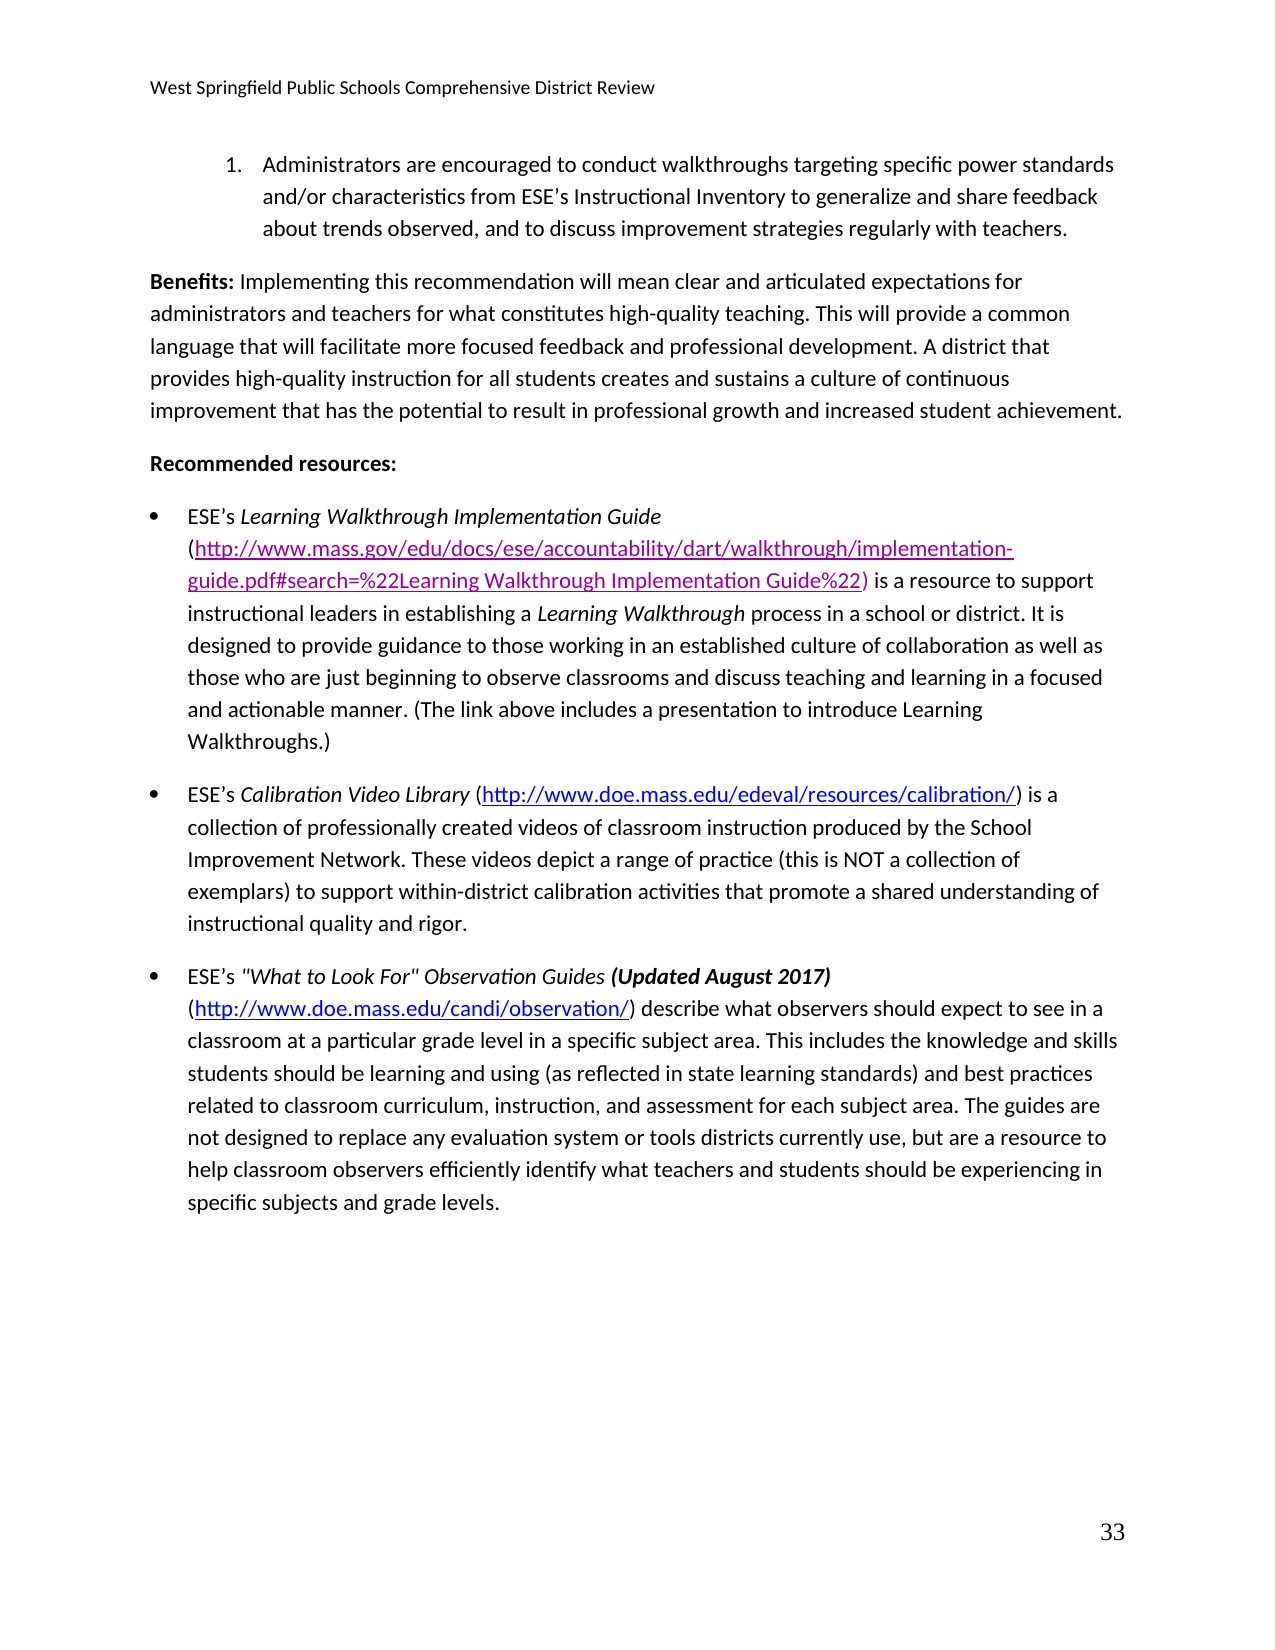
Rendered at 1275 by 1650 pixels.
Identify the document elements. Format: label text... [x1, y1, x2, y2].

list ESE’s Learning Walkthrough Implementation Guide (http://www.mass.gov/edu/docs/ese/accountability/dart/walkthrough/implementation-guide.pdf#search=%22Learning Walkthrough Implementation Guide%22) is a resource to support instructional leaders in establishing a Learning Walkthrough process in a school or district. It is designed to provide guidance to those working in an established culture of collaboration as well as those who are just beginning to observe classrooms and discuss teaching and learning in a focused and actionable manner. (The link above includes a presentation to introduce Learning Walkthroughs.) [150, 502, 1125, 756]
list ESE’s "What to Look For" Observation Guides (Updated August 2017) (http://www.doe.mass.edu/candi/observation/) describe what observers should expect to see in a classroom at a particular grade level in a specific subject area. This includes the knowledge and skills students should be learning and using (as reflected in state learning standards) and best practices related to classroom curriculum, instruction, and assessment for each subject area. The guides are not designed to replace any evaluation system or tools districts currently use, but are a resource to help classroom observers efficiently identify what teachers and students should be experiencing in specific subjects and grade levels. [150, 962, 1125, 1216]
text Benefits: Implementing this recommendation will mean clear and articulated expectations for administrators and teachers for what constitutes high-quality teaching. This will provide a common language that will facilitate more focused feedback and professional development. A district that provides high-quality instruction for all students creates and sustains a culture of continuous improvement that has the potential to result in professional growth and increased student achievement. [150, 267, 1125, 424]
list Administrators are encouraged to conduct walkthroughs targeting specific power standards and/or characteristics from ESE’s Instructional Inventory to generalize and share feedback about trends observed, and to discuss improvement strategies regularly with teachers. [225, 150, 1125, 242]
list ESE’s Calibration Video Library (http://www.doe.mass.edu/edeval/resources/calibration/) is a collection of professionally created videos of classroom instruction produced by the School Improvement Network. These videos depict a range of practice (this is NOT a collection of exemplars) to support within-district calibration activities that promote a shared understanding of instructional quality and rigor. [150, 781, 1125, 937]
text Recommended resources: [150, 449, 1125, 477]
